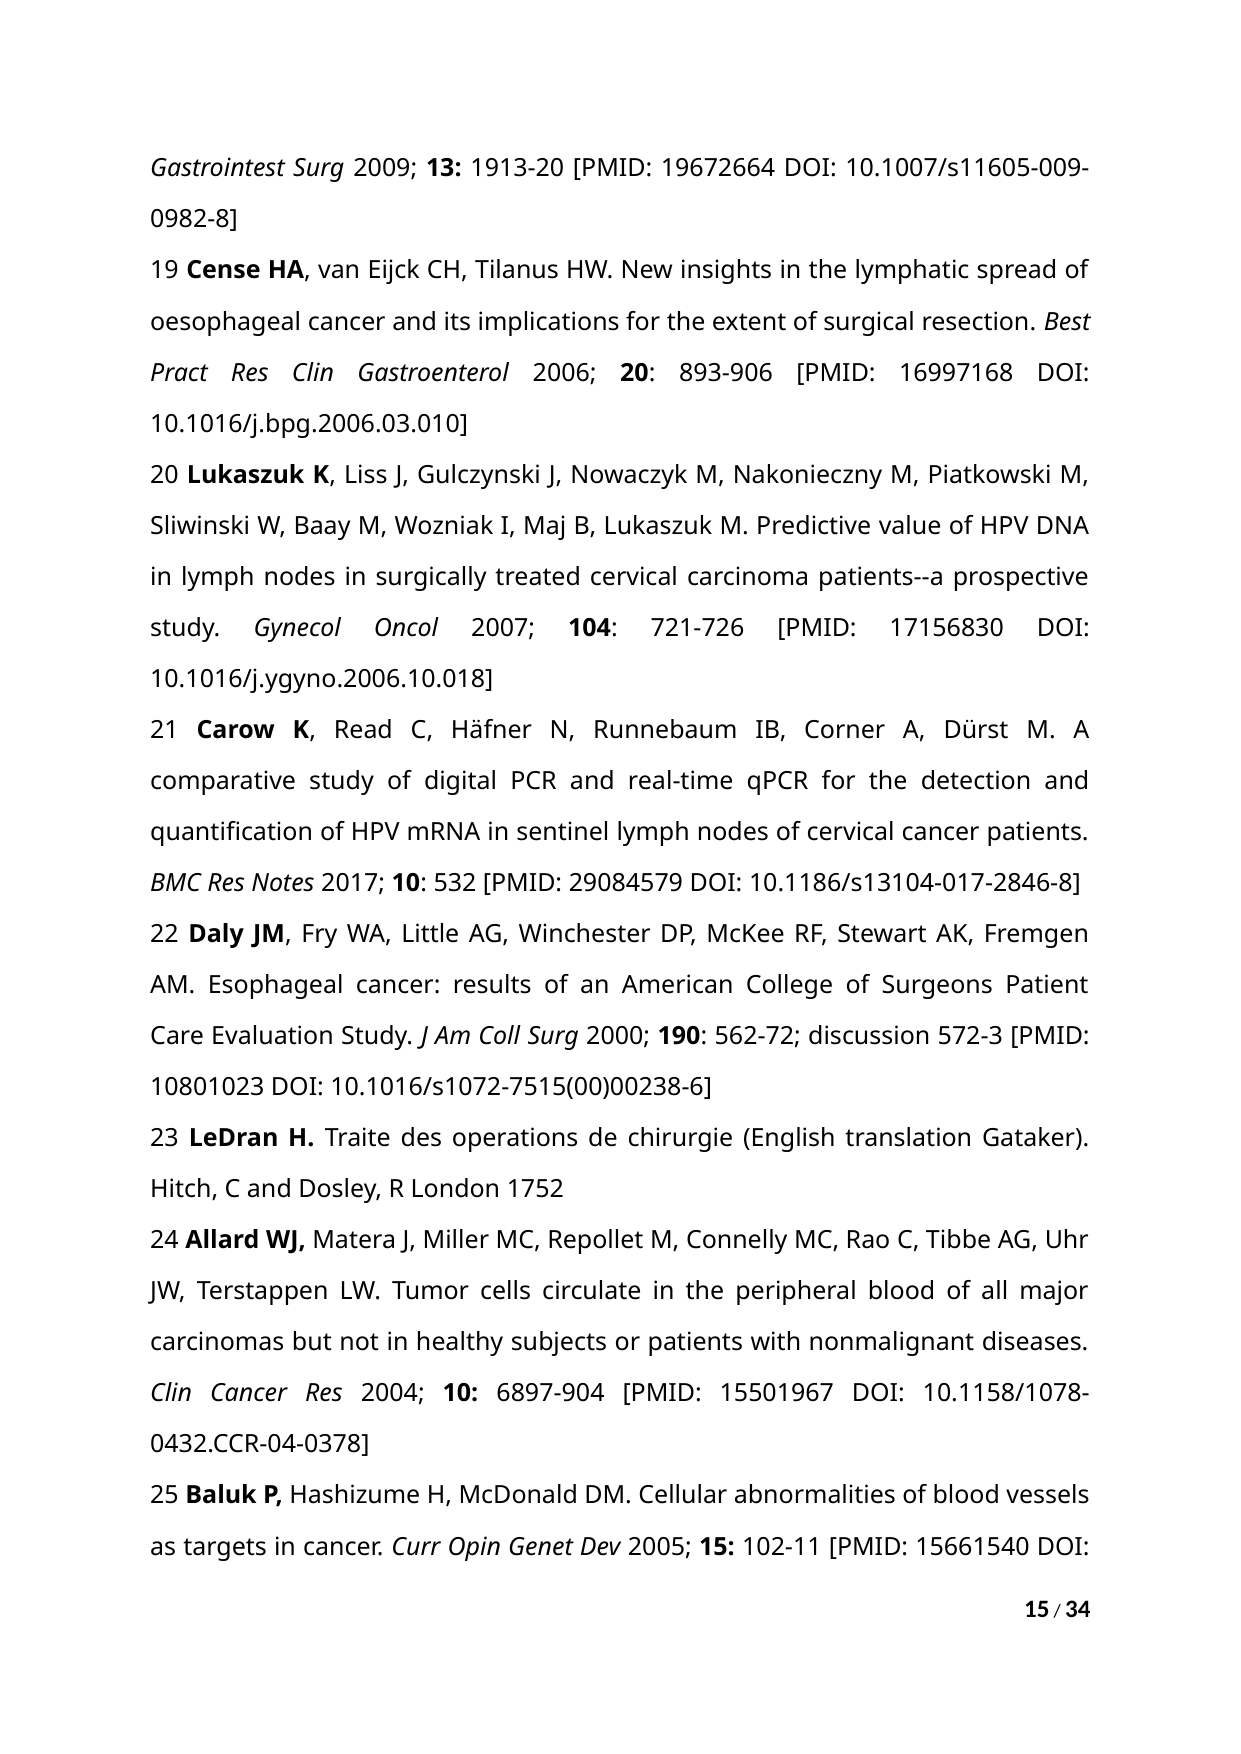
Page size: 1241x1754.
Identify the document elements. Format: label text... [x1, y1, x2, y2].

text 23 LeDran H. Traite des operations de chirurgie (English translation Gataker). Hitch, C and Dosley, R London 1752 [150, 1120, 1090, 1205]
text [150, 150, 1090, 235]
text 24 Allard WJ, Matera J, Miller MC, Repollet M, Connelly MC, Rao C, Tibbe AG, Uhr JW, Terstappen LW. Tumor cells circulate in the peripheral blood of all major carcinomas but not in healthy subjects or patients with nonmalignant diseases. Clin Cancer Res 2004; 10: 6897-904 [PMID: 15501967 DOI: 10.1158/1078-0432.CCR-04-0378] [150, 1222, 1090, 1460]
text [150, 1477, 1090, 1562]
text 21 Carow K, Read C, Häfner N, Runnebaum IB, Corner A, Dürst M. A comparative study of digital PCR and real-time qPCR for the detection and quantification of HPV mRNA in sentinel lymph nodes of cervical cancer patients. BMC Res Notes 2017; 10: 532 [PMID: 29084579 DOI: 10.1186/s13104-017-2846-8] [150, 711, 1090, 899]
text 19 Cense HA, van Eijck CH, Tilanus HW. New insights in the lymphatic spread of oesophageal cancer and its implications for the extent of surgical resection. Best Pract Res Clin Gastroenterol 2006; 20: 893-906 [PMID: 16997168 DOI: 10.1016/j.bpg.2006.03.010] [150, 252, 1090, 439]
text 20 Lukaszuk K, Liss J, Gulczynski J, Nowaczyk M, Nakonieczny M, Piatkowski M, Sliwinski W, Baay M, Wozniak I, Maj B, Lukaszuk M. Predictive value of HPV DNA in lymph nodes in surgically treated cervical carcinoma patients--a prospective study. Gynecol Oncol 2007; 104: 721-726 [PMID: 17156830 DOI: 10.1016/j.ygyno.2006.10.018] [150, 456, 1090, 694]
text 22 Daly JM, Fry WA, Little AG, Winchester DP, McKee RF, Stewart AK, Fremgen AM. Esophageal cancer: results of an American College of Surgeons Patient Care Evaluation Study. J Am Coll Surg 2000; 190: 562-72; discussion 572-3 [PMID: 10801023 DOI: 10.1016/s1072-7515(00)00238-6] [150, 916, 1090, 1103]
